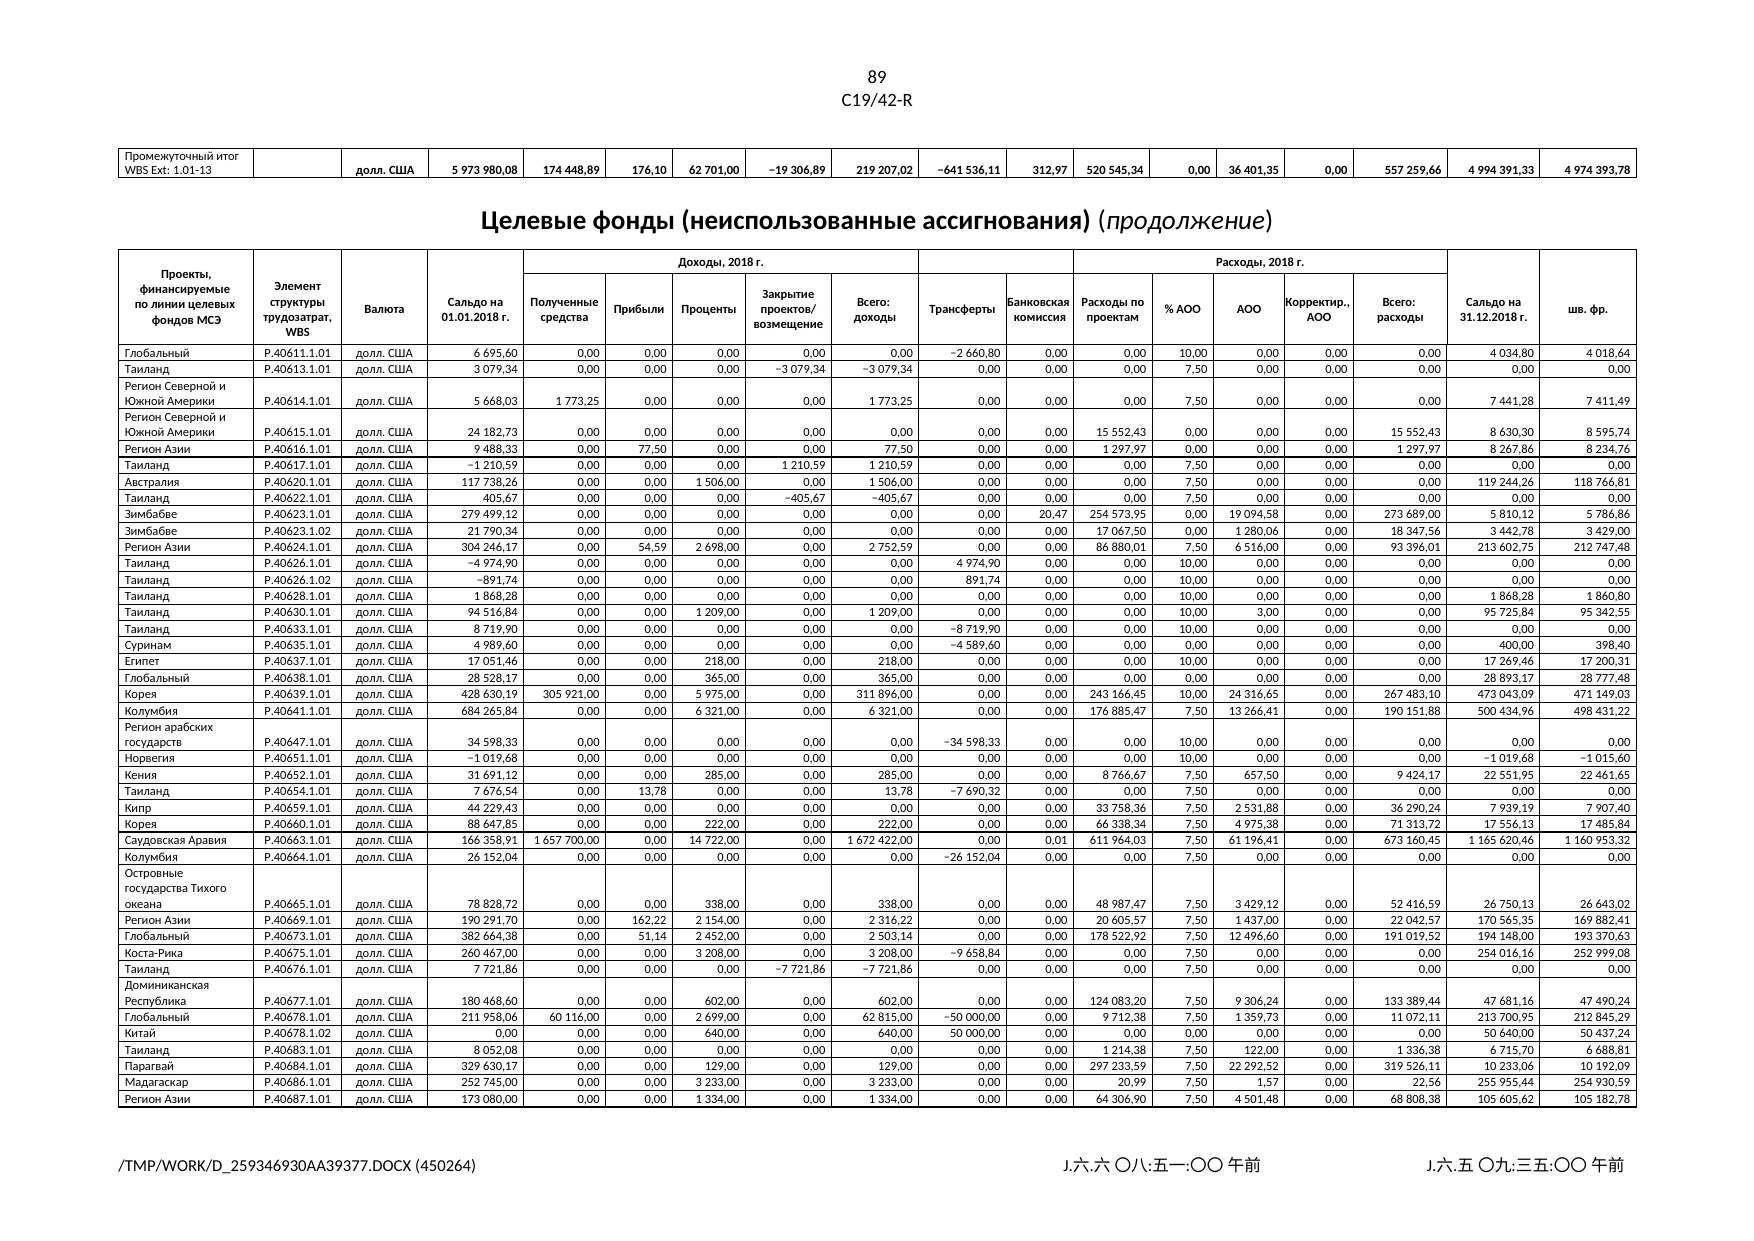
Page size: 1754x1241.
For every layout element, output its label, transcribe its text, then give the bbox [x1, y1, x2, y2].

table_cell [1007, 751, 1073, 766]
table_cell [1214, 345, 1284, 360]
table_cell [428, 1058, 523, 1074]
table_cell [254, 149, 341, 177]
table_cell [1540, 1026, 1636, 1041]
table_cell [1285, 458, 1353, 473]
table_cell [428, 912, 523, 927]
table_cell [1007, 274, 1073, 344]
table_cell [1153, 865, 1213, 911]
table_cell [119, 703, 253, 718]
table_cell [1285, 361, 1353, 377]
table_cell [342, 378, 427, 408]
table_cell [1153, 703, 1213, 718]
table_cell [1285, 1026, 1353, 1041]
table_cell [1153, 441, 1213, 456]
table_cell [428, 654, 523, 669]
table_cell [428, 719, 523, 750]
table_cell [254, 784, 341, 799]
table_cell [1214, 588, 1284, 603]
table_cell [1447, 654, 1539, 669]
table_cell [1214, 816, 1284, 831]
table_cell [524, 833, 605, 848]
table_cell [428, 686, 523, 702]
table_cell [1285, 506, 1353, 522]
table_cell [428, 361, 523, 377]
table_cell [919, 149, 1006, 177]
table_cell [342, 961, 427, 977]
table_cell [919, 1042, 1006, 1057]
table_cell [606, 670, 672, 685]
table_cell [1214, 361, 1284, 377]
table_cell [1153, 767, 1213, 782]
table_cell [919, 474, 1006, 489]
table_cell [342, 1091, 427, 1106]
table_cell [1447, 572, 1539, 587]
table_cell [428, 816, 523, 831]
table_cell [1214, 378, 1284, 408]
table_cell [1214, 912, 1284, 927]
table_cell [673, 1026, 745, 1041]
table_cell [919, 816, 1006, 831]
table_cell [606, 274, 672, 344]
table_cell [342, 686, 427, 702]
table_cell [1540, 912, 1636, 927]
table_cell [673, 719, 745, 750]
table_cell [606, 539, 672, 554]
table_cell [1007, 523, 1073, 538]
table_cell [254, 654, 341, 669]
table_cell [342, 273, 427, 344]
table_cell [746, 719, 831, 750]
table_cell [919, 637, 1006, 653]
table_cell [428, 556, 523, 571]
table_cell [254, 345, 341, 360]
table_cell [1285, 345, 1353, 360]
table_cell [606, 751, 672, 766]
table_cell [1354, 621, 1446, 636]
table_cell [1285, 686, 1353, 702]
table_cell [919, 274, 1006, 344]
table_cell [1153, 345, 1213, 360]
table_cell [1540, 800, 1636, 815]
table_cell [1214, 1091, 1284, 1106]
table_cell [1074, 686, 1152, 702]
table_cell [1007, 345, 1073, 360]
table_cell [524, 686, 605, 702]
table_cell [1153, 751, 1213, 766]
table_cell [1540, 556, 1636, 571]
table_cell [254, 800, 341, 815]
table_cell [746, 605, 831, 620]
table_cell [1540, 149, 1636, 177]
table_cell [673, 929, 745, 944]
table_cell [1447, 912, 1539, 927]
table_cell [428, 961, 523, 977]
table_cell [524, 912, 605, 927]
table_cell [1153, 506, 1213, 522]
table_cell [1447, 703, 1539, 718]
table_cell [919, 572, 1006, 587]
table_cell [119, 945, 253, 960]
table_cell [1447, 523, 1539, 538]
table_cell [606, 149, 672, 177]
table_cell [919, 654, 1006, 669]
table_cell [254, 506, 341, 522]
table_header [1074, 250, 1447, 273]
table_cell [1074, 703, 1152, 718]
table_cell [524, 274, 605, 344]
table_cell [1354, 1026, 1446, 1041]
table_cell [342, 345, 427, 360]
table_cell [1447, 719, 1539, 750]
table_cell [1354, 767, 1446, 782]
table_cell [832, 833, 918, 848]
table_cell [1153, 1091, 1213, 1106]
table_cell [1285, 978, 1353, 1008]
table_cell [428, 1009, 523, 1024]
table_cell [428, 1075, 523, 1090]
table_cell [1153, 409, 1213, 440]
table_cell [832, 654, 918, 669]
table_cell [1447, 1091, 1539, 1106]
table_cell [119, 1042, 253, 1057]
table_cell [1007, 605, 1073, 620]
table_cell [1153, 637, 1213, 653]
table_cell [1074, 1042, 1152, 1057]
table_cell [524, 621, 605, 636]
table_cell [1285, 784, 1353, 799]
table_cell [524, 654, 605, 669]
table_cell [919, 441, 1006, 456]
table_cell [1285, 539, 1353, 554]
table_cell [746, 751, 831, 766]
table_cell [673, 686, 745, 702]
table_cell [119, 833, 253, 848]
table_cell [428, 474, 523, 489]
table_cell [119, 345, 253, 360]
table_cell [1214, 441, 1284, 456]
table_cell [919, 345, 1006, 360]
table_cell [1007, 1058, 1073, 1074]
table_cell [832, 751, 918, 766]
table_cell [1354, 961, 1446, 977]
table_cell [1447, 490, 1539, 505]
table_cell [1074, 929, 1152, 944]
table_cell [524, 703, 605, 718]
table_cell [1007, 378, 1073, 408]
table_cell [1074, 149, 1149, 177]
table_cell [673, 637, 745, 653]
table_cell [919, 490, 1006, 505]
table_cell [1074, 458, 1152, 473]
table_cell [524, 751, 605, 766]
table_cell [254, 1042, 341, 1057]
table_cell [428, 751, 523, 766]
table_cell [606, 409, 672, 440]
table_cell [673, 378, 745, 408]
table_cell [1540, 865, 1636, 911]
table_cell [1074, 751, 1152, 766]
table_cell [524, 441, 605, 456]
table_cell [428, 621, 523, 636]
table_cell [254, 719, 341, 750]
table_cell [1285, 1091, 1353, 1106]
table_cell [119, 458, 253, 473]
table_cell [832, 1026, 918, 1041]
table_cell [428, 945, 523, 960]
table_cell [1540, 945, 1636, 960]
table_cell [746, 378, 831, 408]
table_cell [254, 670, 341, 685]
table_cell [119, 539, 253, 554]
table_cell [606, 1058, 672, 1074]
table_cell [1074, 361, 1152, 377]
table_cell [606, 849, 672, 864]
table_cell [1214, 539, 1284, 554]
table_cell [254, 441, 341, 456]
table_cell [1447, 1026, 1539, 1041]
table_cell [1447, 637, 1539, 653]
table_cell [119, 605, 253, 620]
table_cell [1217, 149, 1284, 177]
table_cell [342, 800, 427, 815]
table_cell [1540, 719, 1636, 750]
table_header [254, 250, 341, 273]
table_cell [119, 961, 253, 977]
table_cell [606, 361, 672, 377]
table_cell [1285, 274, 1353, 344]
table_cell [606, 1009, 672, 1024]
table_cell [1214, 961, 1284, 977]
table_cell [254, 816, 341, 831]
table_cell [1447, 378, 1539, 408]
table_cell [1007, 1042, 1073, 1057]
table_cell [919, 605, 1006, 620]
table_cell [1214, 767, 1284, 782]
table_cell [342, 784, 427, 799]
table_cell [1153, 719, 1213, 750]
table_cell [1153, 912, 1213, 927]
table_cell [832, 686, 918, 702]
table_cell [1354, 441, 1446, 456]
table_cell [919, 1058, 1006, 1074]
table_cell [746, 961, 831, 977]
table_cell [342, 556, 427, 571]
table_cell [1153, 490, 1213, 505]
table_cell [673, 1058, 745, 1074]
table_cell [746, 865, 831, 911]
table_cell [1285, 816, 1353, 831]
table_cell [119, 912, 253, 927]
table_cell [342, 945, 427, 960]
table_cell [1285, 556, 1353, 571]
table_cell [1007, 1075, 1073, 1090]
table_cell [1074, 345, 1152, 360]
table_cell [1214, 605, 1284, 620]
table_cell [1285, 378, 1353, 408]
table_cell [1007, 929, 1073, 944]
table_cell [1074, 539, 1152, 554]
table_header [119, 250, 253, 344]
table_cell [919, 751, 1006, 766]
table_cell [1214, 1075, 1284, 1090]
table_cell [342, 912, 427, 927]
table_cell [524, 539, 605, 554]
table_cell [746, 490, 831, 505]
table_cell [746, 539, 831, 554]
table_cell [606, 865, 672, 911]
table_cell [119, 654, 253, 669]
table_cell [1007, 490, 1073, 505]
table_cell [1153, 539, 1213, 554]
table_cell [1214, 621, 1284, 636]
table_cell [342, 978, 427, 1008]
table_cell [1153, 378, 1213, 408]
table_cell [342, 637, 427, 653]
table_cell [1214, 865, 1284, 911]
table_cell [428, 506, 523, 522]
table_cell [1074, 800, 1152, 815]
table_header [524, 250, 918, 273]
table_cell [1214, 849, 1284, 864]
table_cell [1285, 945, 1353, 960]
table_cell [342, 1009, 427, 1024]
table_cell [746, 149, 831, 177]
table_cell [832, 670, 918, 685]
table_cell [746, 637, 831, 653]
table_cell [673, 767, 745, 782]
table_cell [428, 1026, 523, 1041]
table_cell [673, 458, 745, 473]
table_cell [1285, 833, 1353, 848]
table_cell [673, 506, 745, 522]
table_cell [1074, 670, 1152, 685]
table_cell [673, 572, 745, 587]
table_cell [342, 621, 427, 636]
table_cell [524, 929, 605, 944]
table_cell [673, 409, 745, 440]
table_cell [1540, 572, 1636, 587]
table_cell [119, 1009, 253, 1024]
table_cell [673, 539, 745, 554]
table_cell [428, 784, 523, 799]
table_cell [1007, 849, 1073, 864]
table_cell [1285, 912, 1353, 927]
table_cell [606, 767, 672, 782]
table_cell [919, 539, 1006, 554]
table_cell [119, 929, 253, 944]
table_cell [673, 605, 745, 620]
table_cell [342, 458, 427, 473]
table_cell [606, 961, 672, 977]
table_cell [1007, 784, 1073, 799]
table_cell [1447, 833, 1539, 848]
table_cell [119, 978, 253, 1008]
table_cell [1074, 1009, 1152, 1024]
title Целевые фонды (неиспользованные ассигнования) (продолжение) [118, 203, 1636, 236]
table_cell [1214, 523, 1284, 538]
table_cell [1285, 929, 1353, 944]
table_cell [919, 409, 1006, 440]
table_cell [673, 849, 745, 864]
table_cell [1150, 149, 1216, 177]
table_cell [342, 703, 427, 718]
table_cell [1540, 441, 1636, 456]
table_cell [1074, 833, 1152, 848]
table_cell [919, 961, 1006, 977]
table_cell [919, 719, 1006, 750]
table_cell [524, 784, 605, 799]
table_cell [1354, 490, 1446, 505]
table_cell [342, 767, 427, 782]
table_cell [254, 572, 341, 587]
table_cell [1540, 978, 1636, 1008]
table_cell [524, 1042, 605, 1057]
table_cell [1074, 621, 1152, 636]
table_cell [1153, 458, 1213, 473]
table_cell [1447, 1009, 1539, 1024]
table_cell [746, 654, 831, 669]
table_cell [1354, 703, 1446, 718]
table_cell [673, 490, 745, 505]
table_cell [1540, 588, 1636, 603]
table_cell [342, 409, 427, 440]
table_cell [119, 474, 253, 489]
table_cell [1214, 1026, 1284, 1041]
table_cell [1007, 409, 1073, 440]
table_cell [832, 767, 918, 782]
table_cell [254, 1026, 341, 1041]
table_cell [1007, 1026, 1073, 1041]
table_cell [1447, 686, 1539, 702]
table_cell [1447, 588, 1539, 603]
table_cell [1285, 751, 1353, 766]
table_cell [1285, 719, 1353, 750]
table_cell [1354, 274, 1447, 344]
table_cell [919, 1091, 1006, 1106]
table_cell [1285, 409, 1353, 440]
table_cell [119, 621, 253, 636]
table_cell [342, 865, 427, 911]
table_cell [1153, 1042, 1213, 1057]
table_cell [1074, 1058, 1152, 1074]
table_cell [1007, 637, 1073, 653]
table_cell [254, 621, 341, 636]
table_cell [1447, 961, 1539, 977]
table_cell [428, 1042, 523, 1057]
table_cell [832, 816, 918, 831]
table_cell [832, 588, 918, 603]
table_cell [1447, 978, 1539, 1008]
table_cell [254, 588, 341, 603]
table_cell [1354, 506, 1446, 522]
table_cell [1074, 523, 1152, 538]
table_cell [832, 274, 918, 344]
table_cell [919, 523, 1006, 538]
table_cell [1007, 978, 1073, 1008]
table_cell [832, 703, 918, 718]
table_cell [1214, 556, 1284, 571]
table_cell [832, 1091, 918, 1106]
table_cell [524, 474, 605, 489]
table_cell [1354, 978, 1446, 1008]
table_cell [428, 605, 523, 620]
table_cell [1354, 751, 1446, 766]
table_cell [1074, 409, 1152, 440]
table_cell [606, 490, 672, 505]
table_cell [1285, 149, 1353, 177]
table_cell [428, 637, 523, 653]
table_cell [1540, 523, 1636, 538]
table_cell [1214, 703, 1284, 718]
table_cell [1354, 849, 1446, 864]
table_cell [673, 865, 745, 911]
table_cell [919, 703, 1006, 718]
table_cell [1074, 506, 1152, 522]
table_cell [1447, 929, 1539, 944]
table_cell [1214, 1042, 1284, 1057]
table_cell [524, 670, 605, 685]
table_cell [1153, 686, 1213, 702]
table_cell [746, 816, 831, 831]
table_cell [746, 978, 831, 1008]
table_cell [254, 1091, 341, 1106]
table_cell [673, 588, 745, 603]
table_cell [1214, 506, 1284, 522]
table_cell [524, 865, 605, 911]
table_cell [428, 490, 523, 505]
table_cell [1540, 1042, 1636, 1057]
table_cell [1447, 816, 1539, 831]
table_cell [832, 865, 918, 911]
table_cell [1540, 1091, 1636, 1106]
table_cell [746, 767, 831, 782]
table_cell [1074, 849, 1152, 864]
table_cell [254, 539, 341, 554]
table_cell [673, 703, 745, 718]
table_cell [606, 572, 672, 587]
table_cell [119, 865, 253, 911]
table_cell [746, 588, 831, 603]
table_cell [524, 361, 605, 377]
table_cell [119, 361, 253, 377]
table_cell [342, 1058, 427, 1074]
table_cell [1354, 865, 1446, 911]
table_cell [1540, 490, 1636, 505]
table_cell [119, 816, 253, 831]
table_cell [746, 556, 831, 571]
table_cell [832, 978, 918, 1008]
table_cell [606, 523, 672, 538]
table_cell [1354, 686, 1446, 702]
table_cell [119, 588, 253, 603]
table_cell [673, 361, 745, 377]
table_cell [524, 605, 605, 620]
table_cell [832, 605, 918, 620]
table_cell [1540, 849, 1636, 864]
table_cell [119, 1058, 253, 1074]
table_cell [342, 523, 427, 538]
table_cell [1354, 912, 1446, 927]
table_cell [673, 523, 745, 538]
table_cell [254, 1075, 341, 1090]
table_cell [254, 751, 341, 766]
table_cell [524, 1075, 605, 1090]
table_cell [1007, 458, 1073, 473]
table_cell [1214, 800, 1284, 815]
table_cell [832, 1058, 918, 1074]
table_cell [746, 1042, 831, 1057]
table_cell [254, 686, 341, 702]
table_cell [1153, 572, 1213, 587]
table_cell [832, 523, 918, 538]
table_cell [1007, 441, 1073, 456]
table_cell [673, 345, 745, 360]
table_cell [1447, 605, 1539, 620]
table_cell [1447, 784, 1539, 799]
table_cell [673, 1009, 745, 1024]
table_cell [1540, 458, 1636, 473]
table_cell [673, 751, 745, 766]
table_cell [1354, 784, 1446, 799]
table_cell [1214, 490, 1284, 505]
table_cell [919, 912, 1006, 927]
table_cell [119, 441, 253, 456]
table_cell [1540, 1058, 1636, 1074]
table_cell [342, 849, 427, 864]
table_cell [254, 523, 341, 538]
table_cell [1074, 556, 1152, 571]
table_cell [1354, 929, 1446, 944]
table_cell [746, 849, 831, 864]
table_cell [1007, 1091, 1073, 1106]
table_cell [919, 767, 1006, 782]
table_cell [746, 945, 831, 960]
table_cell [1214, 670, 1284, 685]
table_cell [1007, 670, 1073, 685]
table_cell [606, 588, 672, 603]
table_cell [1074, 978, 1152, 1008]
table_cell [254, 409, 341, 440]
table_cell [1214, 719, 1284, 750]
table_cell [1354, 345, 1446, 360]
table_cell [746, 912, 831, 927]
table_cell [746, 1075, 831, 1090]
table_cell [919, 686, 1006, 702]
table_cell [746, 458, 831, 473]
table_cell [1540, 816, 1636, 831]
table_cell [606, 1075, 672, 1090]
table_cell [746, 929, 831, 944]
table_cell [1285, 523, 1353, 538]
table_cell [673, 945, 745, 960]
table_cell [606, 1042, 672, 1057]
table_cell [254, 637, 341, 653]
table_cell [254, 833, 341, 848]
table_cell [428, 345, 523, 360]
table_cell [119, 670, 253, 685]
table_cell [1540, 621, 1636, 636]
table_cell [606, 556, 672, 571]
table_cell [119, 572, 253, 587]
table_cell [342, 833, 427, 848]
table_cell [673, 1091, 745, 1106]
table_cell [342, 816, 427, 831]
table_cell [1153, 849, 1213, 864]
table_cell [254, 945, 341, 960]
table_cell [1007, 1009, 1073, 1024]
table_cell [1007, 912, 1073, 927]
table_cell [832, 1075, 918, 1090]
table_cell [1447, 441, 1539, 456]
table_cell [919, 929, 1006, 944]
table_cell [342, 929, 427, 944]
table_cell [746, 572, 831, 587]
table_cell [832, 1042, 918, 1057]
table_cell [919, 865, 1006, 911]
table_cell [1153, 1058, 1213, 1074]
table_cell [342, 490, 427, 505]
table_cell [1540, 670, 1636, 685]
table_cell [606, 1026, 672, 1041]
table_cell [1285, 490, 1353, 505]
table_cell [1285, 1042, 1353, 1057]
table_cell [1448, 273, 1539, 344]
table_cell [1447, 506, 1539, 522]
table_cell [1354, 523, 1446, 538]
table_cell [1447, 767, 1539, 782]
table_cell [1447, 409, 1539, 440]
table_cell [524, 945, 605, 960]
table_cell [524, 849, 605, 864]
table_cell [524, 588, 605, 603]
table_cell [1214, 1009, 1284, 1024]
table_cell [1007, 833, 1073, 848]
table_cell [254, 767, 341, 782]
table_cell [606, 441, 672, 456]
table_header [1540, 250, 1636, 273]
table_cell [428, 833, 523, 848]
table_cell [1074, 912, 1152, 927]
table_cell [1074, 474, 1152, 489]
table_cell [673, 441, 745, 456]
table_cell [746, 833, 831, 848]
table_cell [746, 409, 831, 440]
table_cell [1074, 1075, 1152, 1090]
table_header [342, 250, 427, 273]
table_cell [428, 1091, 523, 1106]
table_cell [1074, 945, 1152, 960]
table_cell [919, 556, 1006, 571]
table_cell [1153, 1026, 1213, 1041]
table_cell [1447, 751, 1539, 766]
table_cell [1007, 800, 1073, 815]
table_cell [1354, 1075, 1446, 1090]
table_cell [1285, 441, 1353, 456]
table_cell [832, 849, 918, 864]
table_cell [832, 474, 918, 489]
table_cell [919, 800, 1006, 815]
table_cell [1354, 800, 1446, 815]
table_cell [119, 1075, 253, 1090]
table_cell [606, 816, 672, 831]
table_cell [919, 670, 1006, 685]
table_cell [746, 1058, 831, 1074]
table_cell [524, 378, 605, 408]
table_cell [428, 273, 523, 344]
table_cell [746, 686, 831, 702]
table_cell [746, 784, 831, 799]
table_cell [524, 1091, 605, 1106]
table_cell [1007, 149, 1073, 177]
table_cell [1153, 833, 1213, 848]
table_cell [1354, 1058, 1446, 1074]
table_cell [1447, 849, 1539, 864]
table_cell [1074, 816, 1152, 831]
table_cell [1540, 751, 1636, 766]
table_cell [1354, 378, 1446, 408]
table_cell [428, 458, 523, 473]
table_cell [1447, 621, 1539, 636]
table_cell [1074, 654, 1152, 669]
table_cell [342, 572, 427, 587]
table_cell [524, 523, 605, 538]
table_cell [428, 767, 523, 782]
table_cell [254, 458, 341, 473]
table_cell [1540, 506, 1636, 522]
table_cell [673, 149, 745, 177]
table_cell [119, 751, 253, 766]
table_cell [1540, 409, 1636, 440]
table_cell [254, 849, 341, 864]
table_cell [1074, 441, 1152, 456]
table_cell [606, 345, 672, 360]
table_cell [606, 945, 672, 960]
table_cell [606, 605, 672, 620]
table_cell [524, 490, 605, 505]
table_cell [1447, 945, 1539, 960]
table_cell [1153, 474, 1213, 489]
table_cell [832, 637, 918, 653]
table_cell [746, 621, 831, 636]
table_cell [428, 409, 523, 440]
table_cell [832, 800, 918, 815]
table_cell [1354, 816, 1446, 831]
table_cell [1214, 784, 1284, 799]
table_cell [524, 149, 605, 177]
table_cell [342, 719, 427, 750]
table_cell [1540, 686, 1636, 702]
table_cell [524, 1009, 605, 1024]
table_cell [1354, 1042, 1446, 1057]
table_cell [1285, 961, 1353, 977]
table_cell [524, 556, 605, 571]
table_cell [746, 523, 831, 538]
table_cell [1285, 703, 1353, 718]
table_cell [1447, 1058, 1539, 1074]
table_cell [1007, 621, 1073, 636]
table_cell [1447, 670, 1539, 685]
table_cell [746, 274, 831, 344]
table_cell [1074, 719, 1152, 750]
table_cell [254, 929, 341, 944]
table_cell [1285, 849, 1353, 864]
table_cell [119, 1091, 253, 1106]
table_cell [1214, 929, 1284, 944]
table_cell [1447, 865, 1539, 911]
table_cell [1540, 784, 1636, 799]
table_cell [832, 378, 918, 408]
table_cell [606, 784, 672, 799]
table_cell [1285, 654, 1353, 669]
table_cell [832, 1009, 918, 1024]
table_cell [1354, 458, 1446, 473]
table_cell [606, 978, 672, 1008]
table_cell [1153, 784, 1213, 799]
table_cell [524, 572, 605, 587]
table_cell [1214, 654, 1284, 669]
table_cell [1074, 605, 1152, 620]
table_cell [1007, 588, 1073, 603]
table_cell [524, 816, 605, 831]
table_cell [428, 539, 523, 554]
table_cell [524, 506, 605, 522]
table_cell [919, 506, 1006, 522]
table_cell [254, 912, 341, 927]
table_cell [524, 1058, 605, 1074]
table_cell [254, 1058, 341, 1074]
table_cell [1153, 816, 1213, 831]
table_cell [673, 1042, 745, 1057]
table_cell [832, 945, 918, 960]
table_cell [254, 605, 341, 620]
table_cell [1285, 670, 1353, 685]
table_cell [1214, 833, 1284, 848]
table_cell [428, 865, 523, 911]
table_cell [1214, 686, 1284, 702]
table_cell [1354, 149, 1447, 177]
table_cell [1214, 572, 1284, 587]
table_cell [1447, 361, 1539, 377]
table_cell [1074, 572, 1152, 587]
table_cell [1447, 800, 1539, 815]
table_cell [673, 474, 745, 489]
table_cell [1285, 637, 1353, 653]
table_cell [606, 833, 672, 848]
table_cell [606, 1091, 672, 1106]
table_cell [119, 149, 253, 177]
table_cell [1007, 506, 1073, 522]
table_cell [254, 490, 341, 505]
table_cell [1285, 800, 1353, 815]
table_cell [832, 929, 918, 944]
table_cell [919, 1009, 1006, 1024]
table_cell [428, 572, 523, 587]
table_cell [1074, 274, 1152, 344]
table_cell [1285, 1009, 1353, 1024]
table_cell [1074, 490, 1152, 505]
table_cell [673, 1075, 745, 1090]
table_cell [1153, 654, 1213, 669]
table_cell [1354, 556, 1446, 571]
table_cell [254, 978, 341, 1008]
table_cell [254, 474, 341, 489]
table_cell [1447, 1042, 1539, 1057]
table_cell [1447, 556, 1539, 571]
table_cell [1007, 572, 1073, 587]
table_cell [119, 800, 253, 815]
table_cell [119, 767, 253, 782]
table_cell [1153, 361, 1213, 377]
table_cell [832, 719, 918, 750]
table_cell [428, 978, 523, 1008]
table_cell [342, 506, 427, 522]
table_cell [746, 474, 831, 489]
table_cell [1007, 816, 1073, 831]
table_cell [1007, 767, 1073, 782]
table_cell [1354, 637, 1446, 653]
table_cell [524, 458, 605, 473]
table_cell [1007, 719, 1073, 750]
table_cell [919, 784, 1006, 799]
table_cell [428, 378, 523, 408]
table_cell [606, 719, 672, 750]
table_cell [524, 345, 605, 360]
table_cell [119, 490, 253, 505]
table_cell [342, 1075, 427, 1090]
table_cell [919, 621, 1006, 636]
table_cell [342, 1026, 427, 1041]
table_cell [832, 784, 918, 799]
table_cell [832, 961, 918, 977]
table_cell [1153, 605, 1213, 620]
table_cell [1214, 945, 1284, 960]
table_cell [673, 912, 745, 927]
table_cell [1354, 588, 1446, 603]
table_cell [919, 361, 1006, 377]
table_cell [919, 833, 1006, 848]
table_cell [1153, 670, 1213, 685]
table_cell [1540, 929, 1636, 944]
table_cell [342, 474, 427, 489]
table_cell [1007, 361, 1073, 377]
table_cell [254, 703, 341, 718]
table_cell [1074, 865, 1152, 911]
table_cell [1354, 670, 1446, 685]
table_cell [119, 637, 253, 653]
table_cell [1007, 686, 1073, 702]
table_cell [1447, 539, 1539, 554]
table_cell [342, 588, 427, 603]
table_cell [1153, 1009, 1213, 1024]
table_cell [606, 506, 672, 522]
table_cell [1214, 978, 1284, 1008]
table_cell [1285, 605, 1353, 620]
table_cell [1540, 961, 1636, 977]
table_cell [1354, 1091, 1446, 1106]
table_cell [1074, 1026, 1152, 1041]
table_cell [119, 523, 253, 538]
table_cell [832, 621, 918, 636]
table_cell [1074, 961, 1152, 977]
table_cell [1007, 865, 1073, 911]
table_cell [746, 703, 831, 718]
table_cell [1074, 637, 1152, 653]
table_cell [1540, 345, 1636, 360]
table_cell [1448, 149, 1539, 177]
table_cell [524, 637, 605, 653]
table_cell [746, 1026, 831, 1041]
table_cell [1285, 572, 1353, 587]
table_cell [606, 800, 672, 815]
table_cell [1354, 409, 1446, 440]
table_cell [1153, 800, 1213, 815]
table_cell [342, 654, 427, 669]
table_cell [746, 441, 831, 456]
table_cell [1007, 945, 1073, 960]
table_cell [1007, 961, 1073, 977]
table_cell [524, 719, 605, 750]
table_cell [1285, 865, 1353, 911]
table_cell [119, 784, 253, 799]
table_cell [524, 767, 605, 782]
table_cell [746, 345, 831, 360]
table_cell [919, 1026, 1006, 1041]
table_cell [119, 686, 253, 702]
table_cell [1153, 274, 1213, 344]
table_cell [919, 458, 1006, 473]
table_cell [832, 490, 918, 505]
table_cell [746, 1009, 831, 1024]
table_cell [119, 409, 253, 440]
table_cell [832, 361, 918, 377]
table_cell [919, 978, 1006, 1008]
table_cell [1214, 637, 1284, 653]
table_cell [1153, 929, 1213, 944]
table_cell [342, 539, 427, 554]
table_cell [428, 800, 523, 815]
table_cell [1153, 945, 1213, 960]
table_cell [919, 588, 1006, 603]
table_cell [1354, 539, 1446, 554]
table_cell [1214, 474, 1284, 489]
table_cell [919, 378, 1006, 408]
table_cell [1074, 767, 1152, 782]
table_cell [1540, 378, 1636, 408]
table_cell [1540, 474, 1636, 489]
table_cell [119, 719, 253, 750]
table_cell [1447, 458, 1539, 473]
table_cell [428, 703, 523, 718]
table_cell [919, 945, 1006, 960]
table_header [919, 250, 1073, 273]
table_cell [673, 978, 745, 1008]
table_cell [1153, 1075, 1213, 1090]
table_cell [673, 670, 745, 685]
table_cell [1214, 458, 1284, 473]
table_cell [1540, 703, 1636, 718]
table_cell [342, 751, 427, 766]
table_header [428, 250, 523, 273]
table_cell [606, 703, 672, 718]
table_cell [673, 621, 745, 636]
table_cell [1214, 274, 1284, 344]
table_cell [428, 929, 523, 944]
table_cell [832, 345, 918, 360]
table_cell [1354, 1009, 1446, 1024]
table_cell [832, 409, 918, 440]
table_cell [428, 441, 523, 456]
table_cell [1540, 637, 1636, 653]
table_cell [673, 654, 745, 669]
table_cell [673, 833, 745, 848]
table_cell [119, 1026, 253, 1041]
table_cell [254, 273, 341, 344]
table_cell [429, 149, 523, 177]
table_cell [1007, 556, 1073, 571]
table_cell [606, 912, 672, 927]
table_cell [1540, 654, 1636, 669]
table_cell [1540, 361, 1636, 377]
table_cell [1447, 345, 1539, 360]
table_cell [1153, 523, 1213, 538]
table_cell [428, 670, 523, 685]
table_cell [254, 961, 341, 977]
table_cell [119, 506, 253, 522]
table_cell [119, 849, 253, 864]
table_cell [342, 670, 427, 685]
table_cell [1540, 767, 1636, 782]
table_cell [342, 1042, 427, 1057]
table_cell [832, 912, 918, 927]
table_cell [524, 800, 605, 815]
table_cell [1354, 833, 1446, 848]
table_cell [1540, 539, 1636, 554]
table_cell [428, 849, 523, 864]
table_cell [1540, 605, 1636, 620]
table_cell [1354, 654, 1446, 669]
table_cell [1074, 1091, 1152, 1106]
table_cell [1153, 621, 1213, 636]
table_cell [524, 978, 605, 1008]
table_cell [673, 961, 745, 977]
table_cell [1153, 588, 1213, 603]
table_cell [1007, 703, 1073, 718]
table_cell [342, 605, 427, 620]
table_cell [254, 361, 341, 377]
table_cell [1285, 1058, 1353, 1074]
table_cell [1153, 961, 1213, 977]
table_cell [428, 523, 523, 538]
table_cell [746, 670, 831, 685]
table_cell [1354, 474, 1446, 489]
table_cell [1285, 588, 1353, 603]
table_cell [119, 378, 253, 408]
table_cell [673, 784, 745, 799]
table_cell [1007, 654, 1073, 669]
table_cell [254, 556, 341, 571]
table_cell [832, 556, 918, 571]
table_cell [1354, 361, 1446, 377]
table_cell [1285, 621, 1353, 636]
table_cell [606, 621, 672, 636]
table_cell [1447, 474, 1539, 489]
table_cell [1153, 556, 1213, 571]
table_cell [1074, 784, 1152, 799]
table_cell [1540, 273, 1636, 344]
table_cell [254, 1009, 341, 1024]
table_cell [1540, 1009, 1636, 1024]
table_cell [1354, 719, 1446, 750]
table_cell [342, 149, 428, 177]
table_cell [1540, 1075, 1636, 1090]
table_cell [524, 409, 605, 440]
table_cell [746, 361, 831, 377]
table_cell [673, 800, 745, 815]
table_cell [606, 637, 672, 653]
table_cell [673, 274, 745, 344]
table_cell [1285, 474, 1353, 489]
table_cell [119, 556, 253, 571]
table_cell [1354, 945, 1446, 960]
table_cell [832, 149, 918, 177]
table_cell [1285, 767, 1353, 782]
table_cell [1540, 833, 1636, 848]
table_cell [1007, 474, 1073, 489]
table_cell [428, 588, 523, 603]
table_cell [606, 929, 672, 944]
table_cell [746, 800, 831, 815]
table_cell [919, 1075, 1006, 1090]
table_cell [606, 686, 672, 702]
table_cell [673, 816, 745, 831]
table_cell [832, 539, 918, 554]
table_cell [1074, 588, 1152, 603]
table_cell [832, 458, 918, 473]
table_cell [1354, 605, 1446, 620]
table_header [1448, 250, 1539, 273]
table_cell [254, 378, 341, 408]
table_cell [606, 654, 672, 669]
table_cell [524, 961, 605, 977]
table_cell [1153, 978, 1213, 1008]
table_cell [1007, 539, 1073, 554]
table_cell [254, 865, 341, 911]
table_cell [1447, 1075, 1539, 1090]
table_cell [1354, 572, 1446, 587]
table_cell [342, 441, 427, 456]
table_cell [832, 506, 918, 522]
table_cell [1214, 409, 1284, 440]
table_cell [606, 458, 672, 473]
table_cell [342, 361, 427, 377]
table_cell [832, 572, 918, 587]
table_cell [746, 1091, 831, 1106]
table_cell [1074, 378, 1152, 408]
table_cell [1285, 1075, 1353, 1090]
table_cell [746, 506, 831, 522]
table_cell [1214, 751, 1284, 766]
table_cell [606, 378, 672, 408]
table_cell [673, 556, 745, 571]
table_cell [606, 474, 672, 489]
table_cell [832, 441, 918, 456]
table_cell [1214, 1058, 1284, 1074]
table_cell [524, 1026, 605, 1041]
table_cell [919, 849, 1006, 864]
